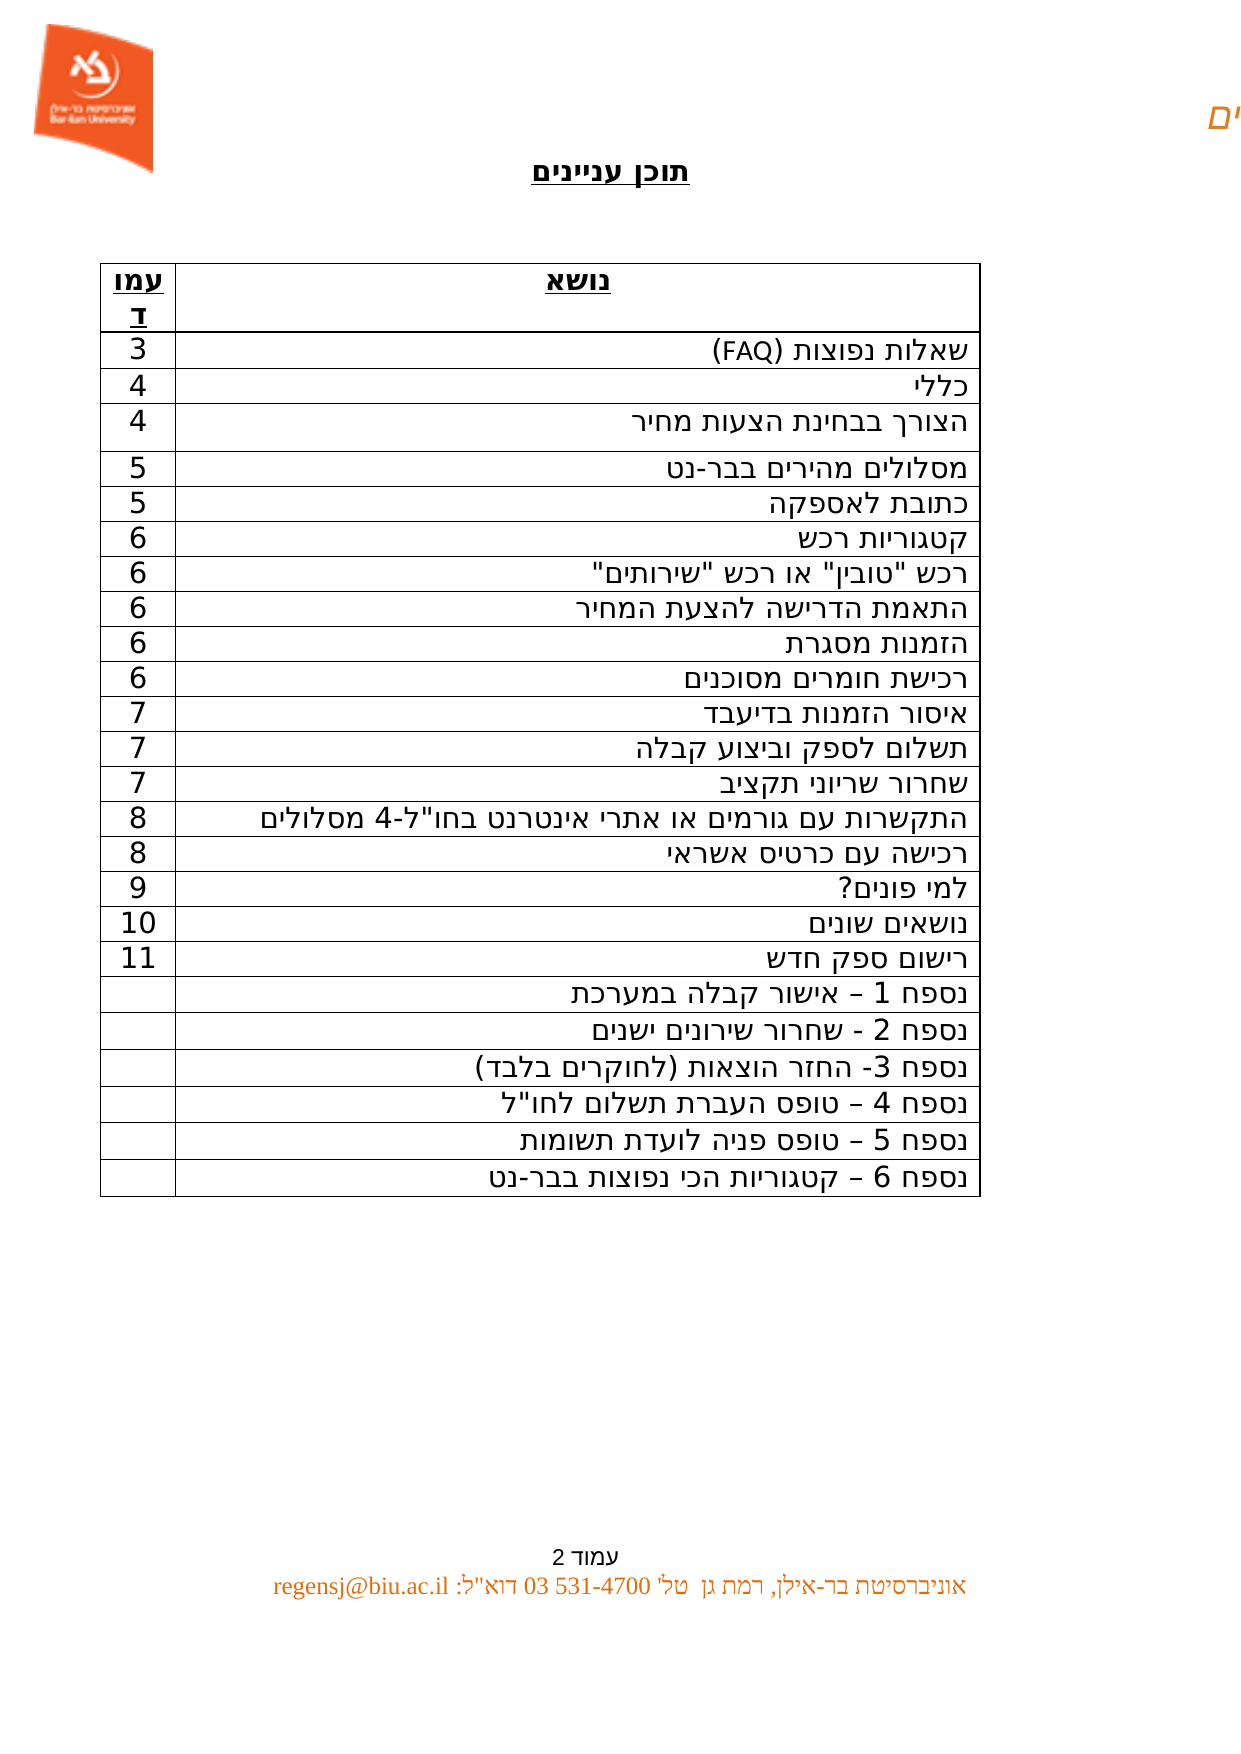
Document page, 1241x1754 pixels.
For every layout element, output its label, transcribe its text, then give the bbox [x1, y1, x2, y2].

table_cell נספח 2 - שחרור שירונים ישנים [176, 1013, 979, 1049]
table_cell נספח 5 – טופס פניה לועדת תשומות [176, 1123, 979, 1159]
table_cell התקשרות עם גורמים או אתרי אינטרנט בחו"ל-4 מסלולים [176, 802, 979, 836]
table_cell נספח 4 – טופס העברת תשלום לחו"ל [176, 1087, 979, 1122]
table_header עמוד [101, 264, 175, 331]
table_cell 11 [101, 942, 175, 976]
table_cell [101, 1160, 175, 1196]
table_cell 6 [101, 592, 175, 626]
table_cell [101, 1087, 175, 1122]
table_cell קטגוריות רכש [176, 522, 979, 556]
table_cell 3 [101, 333, 175, 368]
table_cell רישום ספק חדש [176, 942, 979, 976]
table_cell נספח 6 – קטגוריות הכי נפוצות בבר-נט [176, 1160, 979, 1196]
table_cell רכש "טובין" או רכש "שירותים" [176, 557, 979, 591]
table_cell 6 [101, 557, 175, 591]
table_cell מסלולים מהירים בבר-נט [176, 452, 979, 486]
table_cell 9 [101, 872, 175, 906]
table_cell תשלום לספק וביצוע קבלה [176, 732, 979, 766]
table_cell נושאים שונים [176, 907, 979, 941]
table_cell 8 [101, 802, 175, 836]
table_cell רכישה עם כרטיס אשראי [176, 837, 979, 871]
table_cell [101, 1013, 175, 1049]
table_cell נספח 1 – אישור קבלה במערכת [176, 977, 979, 1012]
table_cell [101, 1123, 175, 1159]
table_cell רכישת חומרים מסוכנים [176, 662, 979, 696]
table_cell הצורך בבחינת הצעות מחיר [176, 404, 979, 451]
table_cell 6 [101, 627, 175, 661]
table_cell איסור הזמנות בדיעבד [176, 697, 979, 731]
table_cell 7 [101, 732, 175, 766]
table_cell שחרור שריוני תקציב [176, 767, 979, 801]
text תוכן עניינים [118, 154, 1103, 188]
table_cell 5 [101, 452, 175, 486]
table_cell 4 [101, 404, 175, 451]
table_cell 7 [101, 767, 175, 801]
table_header נושא [176, 264, 979, 331]
table_cell 8 [101, 837, 175, 871]
picture [34, 24, 153, 173]
table_cell 6 [101, 522, 175, 556]
table_cell למי פונים? [176, 872, 979, 906]
table_cell [101, 977, 175, 1012]
table_cell שאלות נפוצות (FAQ) [176, 333, 979, 368]
table_cell [101, 1050, 175, 1086]
table_cell כללי [176, 369, 979, 403]
table_cell 6 [101, 662, 175, 696]
table_cell כתובת לאספקה [176, 487, 979, 521]
table_cell 5 [101, 487, 175, 521]
table_cell 10 [101, 907, 175, 941]
table_cell התאמת הדרישה להצעת המחיר [176, 592, 979, 626]
table_cell 7 [101, 697, 175, 731]
table_cell 4 [101, 369, 175, 403]
table_cell נספח 3- החזר הוצאות (לחוקרים בלבד) [176, 1050, 979, 1086]
table_cell הזמנות מסגרת [176, 627, 979, 661]
